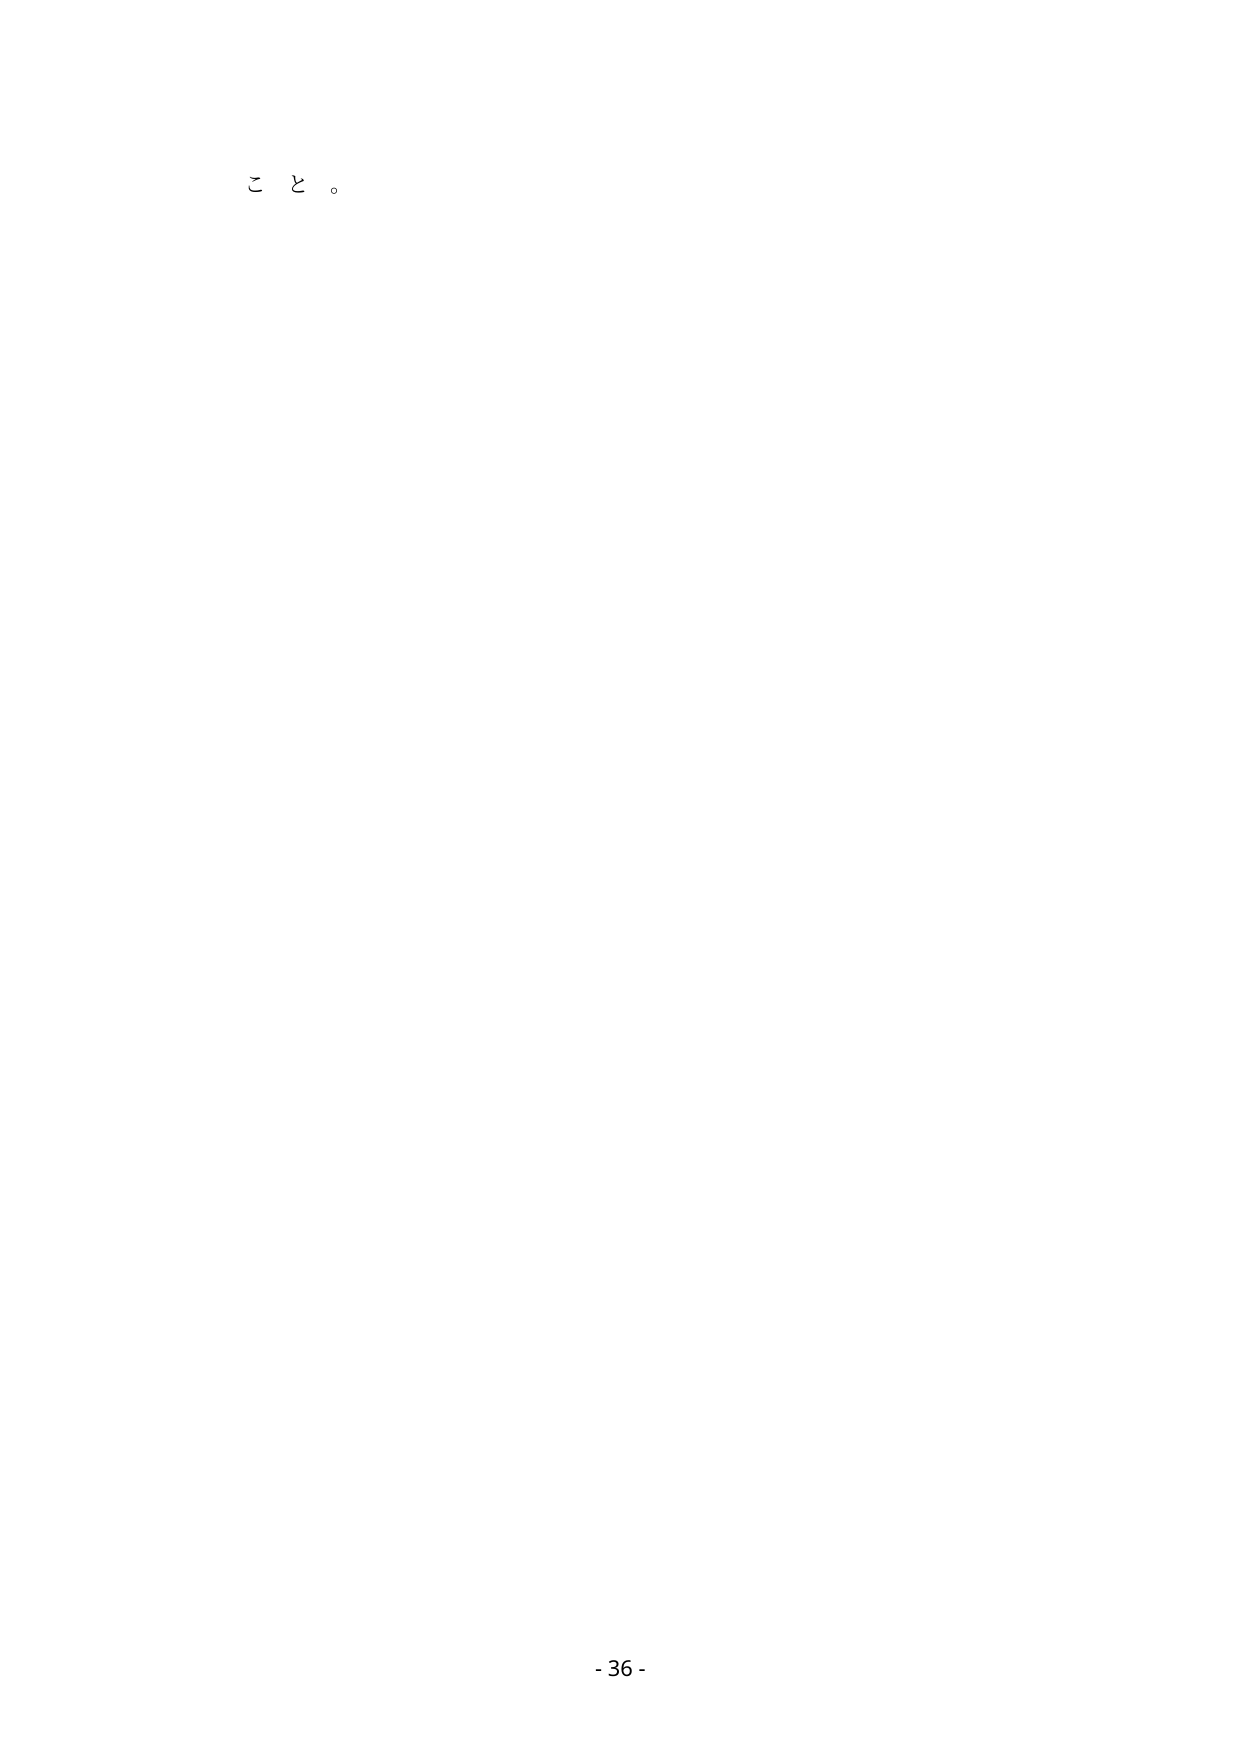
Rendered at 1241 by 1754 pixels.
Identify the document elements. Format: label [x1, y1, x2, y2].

text [159, 166, 1103, 201]
